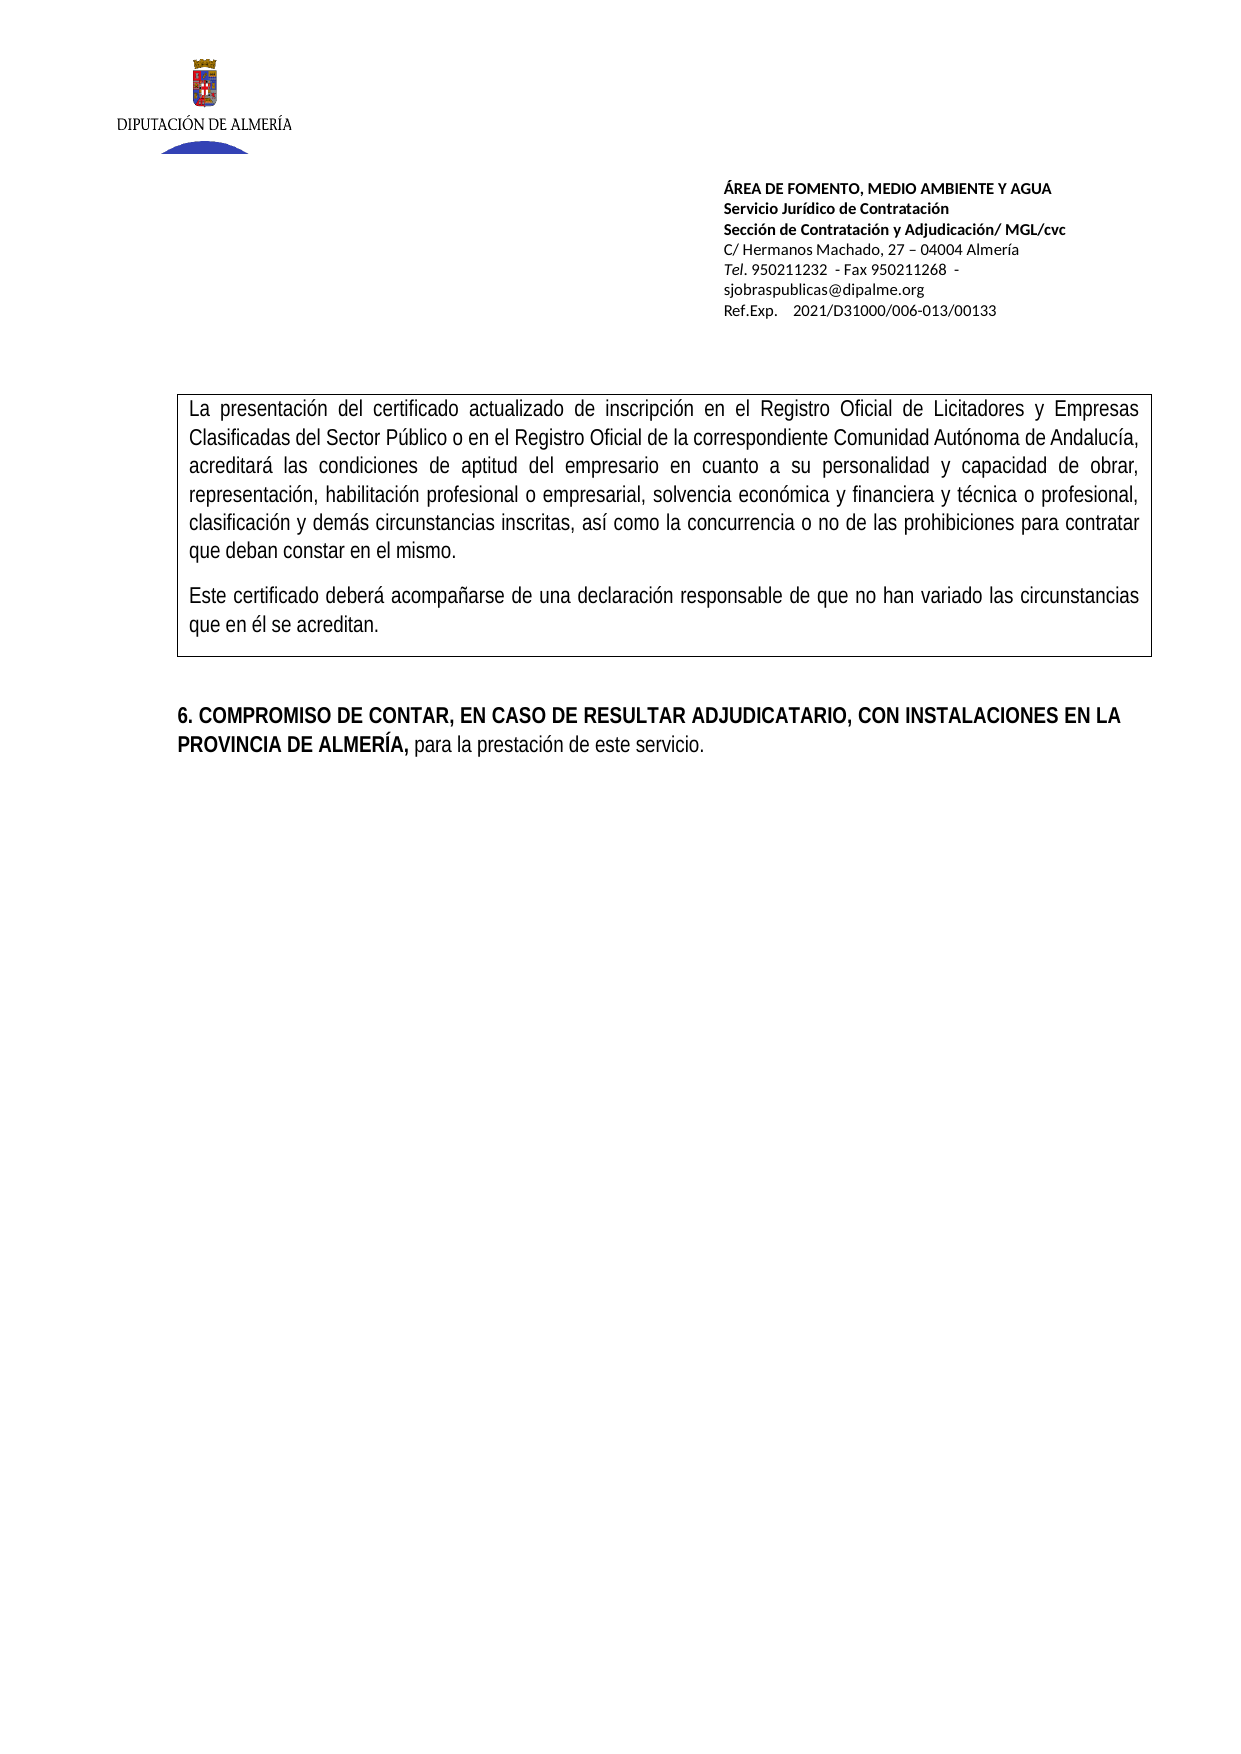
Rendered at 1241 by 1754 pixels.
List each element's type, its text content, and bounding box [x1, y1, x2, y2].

table_header La presentación del certificado actualizado de inscripción en el Registro Oficial de Licitadores y Empresas Clasificadas del Sector Público o en el Registro Oficial de la correspondiente Comunidad Autónoma de Andalucía, acreditará las condiciones de aptitud del empresario en cuanto a su personalidad y capacidad de obrar, representación, habilitación profesional o empresarial, solvencia económica y financiera y técnica o profesional, clasificación y demás circunstancias inscritas, así como la concurrencia o no de las prohibiciones para contratar que deban constar en el mismo. Este certificado deberá acompañarse de una declaración responsable de que no han variado las circunstancias que en él se acreditan. [178, 395, 1151, 656]
picture [117, 59, 292, 154]
text 6. COMPROMISO DE CONTAR, EN CASO DE RESULTAR ADJUDICATARIO, CON INSTALACIONES EN LA PROVINCIA DE ALMERÍA, para la prestación de este servicio. [177, 702, 1122, 757]
